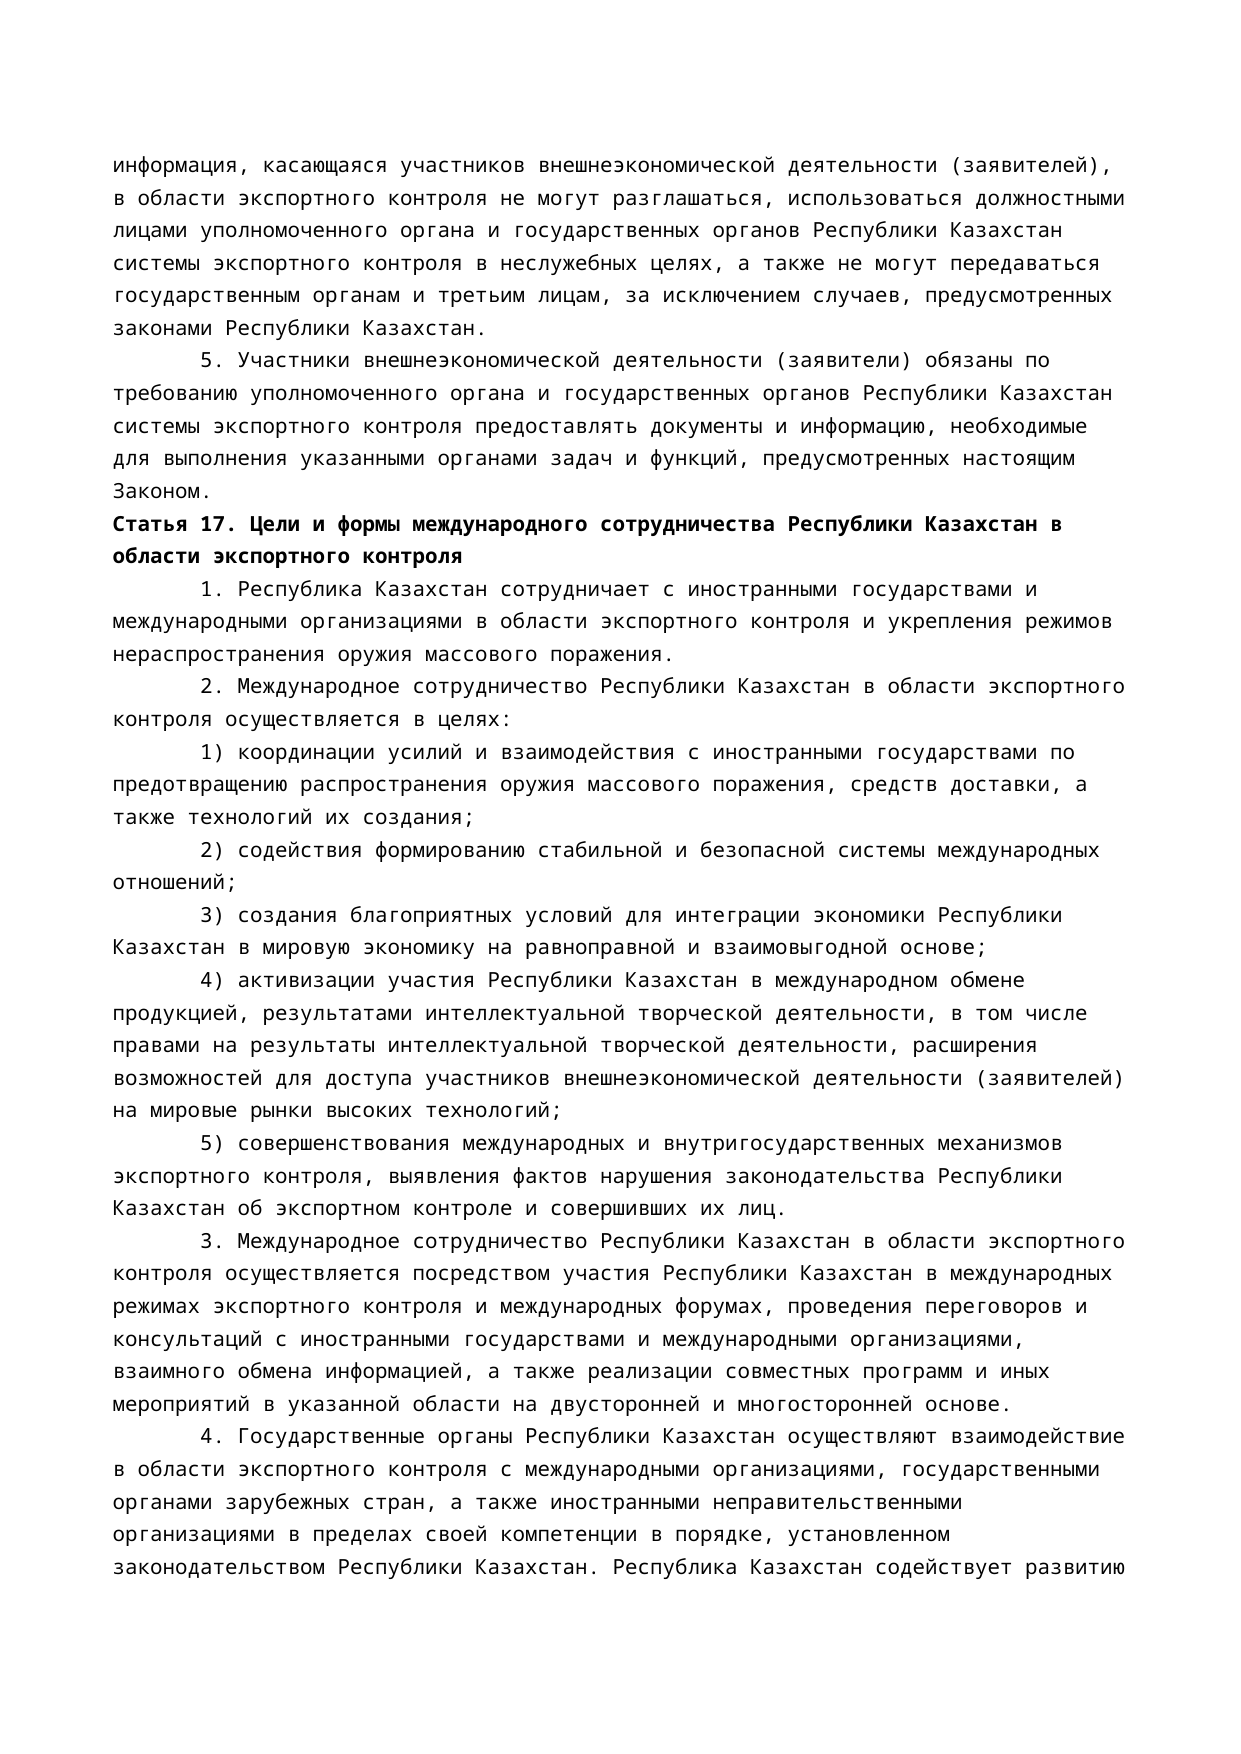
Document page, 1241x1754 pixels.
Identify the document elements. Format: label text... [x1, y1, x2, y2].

text 1) координации усилий и взаимодействия с иностранными государствами по предотвращению распространения оружия массового поражения, средств доставки, а также технологий их создания; [112, 737, 1128, 831]
text 1. Республика Казахстан сотрудничает с иностранными государствами и международными организациями в области экспортного контроля и укрепления режимов нераспространения оружия массового поражения. [112, 574, 1128, 667]
text 2. Международное сотрудничество Республики Казахстан в области экспортного контроля осуществляется в целях: [112, 672, 1128, 733]
text 5. Участники внешнеэкономической деятельности (заявители) обязаны по требованию уполномоченного органа и государственных органов Республики Казахстан системы экспортного контроля предоставлять документы и информацию, необходимые для выполнения указанными органами задач и функций, предусмотренных настоящим Законом. [112, 346, 1128, 504]
text 3. Международное сотрудничество Республики Казахстан в области экспортного контроля осуществляется посредством участия Республики Казахстан в международных режимах экспортного контроля и международных форумах, проведения переговоров и консультаций с иностранными государствами и международными организациями, взаимного обмена информацией, а также реализации совместных программ и иных мероприятий в указанной области на двусторонней и многосторонней основе. [112, 1226, 1128, 1417]
text 4) активизации участия Республики Казахстан в международном обмене продукцией, результатами интеллектуальной творческой деятельности, в том числе правами на результаты интеллектуальной творческой деятельности, расширения возможностей для доступа участников внешнеэкономической деятельности (заявителей) на мировые рынки высоких технологий; [112, 965, 1128, 1124]
text 2) содействия формированию стабильной и безопасной системы международных отношений; [112, 835, 1128, 896]
text 5) совершенствования международных и внутригосударственных механизмов экспортного контроля, выявления фактов нарушения законодательства Республики Казахстан об экспортном контроле и совершивших их лиц. [112, 1128, 1128, 1222]
text Статья 17. Цели и формы международного сотрудничества Республики Казахстан в области экспортного контроля [112, 509, 1128, 570]
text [112, 150, 1128, 341]
text 3) создания благоприятных условий для интеграции экономики Республики Казахстан в мировую экономику на равноправной и взаимовыгодной основе; [112, 900, 1128, 961]
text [112, 1422, 1128, 1580]
